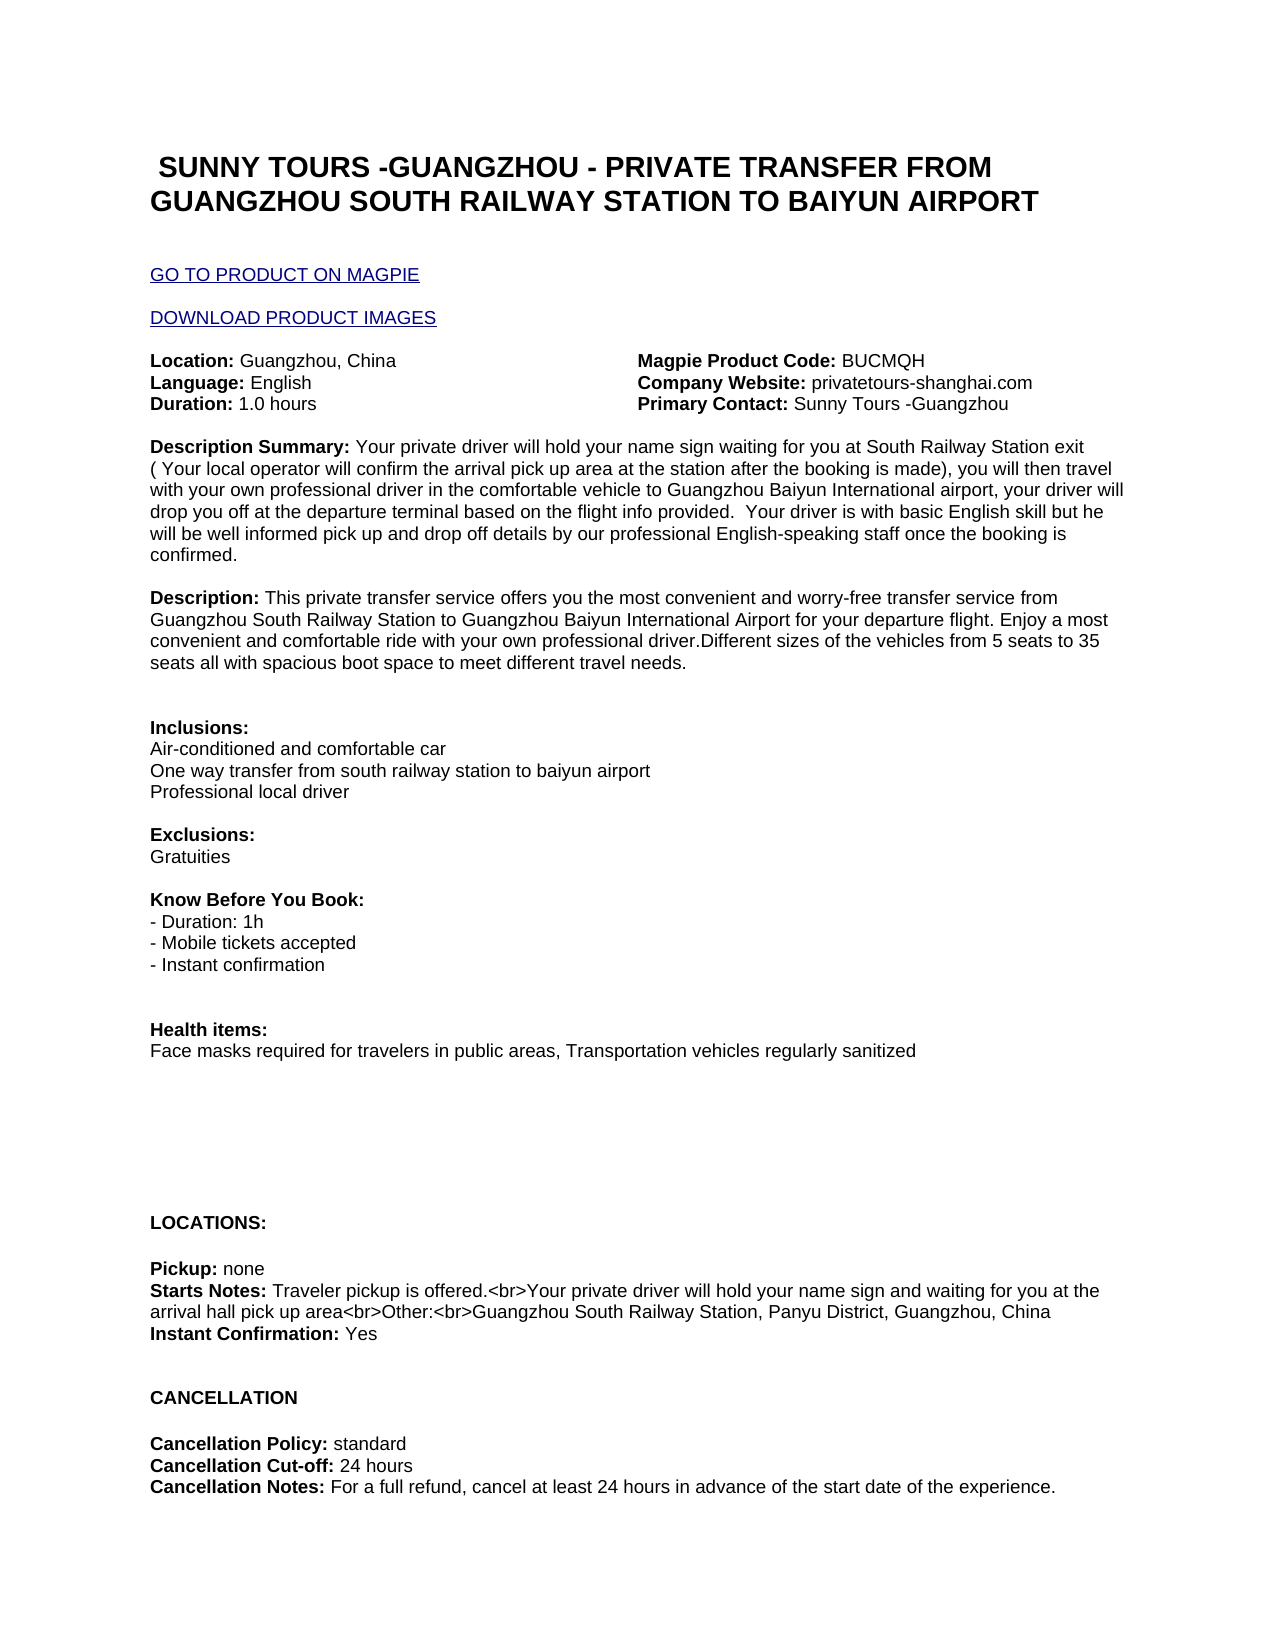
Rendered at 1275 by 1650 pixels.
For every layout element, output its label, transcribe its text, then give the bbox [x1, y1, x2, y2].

subtitle Locations: [150, 1212, 1125, 1233]
text Instant Confirmation: Yes [150, 1323, 1125, 1344]
text Professional local driver [150, 781, 1125, 803]
text Description: This private transfer service offers you the most convenient and worry-free transfer service from Guangzhou South Railway Station to Guangzhou Baiyun International Airport for your departure flight. Enjoy a most convenient and comfortable ride with your own professional driver.Different sizes of the vehicles from 5 seats to 35 seats all with spacious boot space to meet different travel needs. [150, 587, 1125, 673]
text Cancellation Cut-off: 24 hours [150, 1454, 1125, 1476]
table_header Location: Guangzhou, China Language: English Duration: 1.0 hours [139, 350, 626, 414]
text Inclusions: [150, 716, 1125, 738]
text Pickup: none [150, 1258, 1125, 1279]
text Gratuities [150, 846, 1125, 867]
text Cancellation Notes: For a full refund, cancel at least 24 hours in advance of the start date of the experience. [150, 1476, 1125, 1498]
text Air-conditioned and comfortable car [150, 738, 1125, 759]
text - Mobile tickets accepted [150, 932, 1125, 954]
subtitle Sunny Tours -Guangzhou - Private Transfer from Guangzhou South Railway Station to Baiyun Airport [150, 150, 1125, 217]
text Health items: [150, 1018, 1125, 1040]
text GO TO PRODUCT ON MAGPIE [150, 264, 1125, 285]
table_header Magpie Product Code: BUCMQH Company Website: privatetours-shanghai.com Primary Contact: Sunny Tours -Guangzhou [626, 350, 1114, 414]
text Description Summary: Your private driver will hold your name sign waiting for you at South Railway Station exit ( Your local operator will confirm the arrival pick up area at the station after the booking is made), you will then travel with your own professional driver in the comfortable vehicle to Guangzhou Baiyun International airport, your driver will drop you off at the departure terminal based on the flight info provided. Your driver is with basic English skill but he will be well informed pick up and drop off details by our professional English-speaking staff once the booking is confirmed. [150, 436, 1125, 566]
text Exclusions: [150, 824, 1125, 846]
text Starts Notes: Traveler pickup is offered.<br>Your private driver will hold your name sign and waiting for you at the arrival hall pick up area<br>Other:<br>Guangzhou South Railway Station, Panyu District, Guangzhou, China [150, 1279, 1125, 1323]
text - Instant confirmation [150, 954, 1125, 975]
text Cancellation Policy: standard [150, 1433, 1125, 1454]
text DOWNLOAD PRODUCT IMAGES [150, 307, 1125, 328]
text - Duration: 1h [150, 911, 1125, 932]
subtitle Cancellation [150, 1387, 1125, 1408]
text Know Before You Book: [150, 889, 1125, 911]
text One way transfer from south railway station to baiyun airport [150, 759, 1125, 781]
text Face masks required for travelers in public areas, Transportation vehicles regularly sanitized [150, 1040, 1125, 1061]
